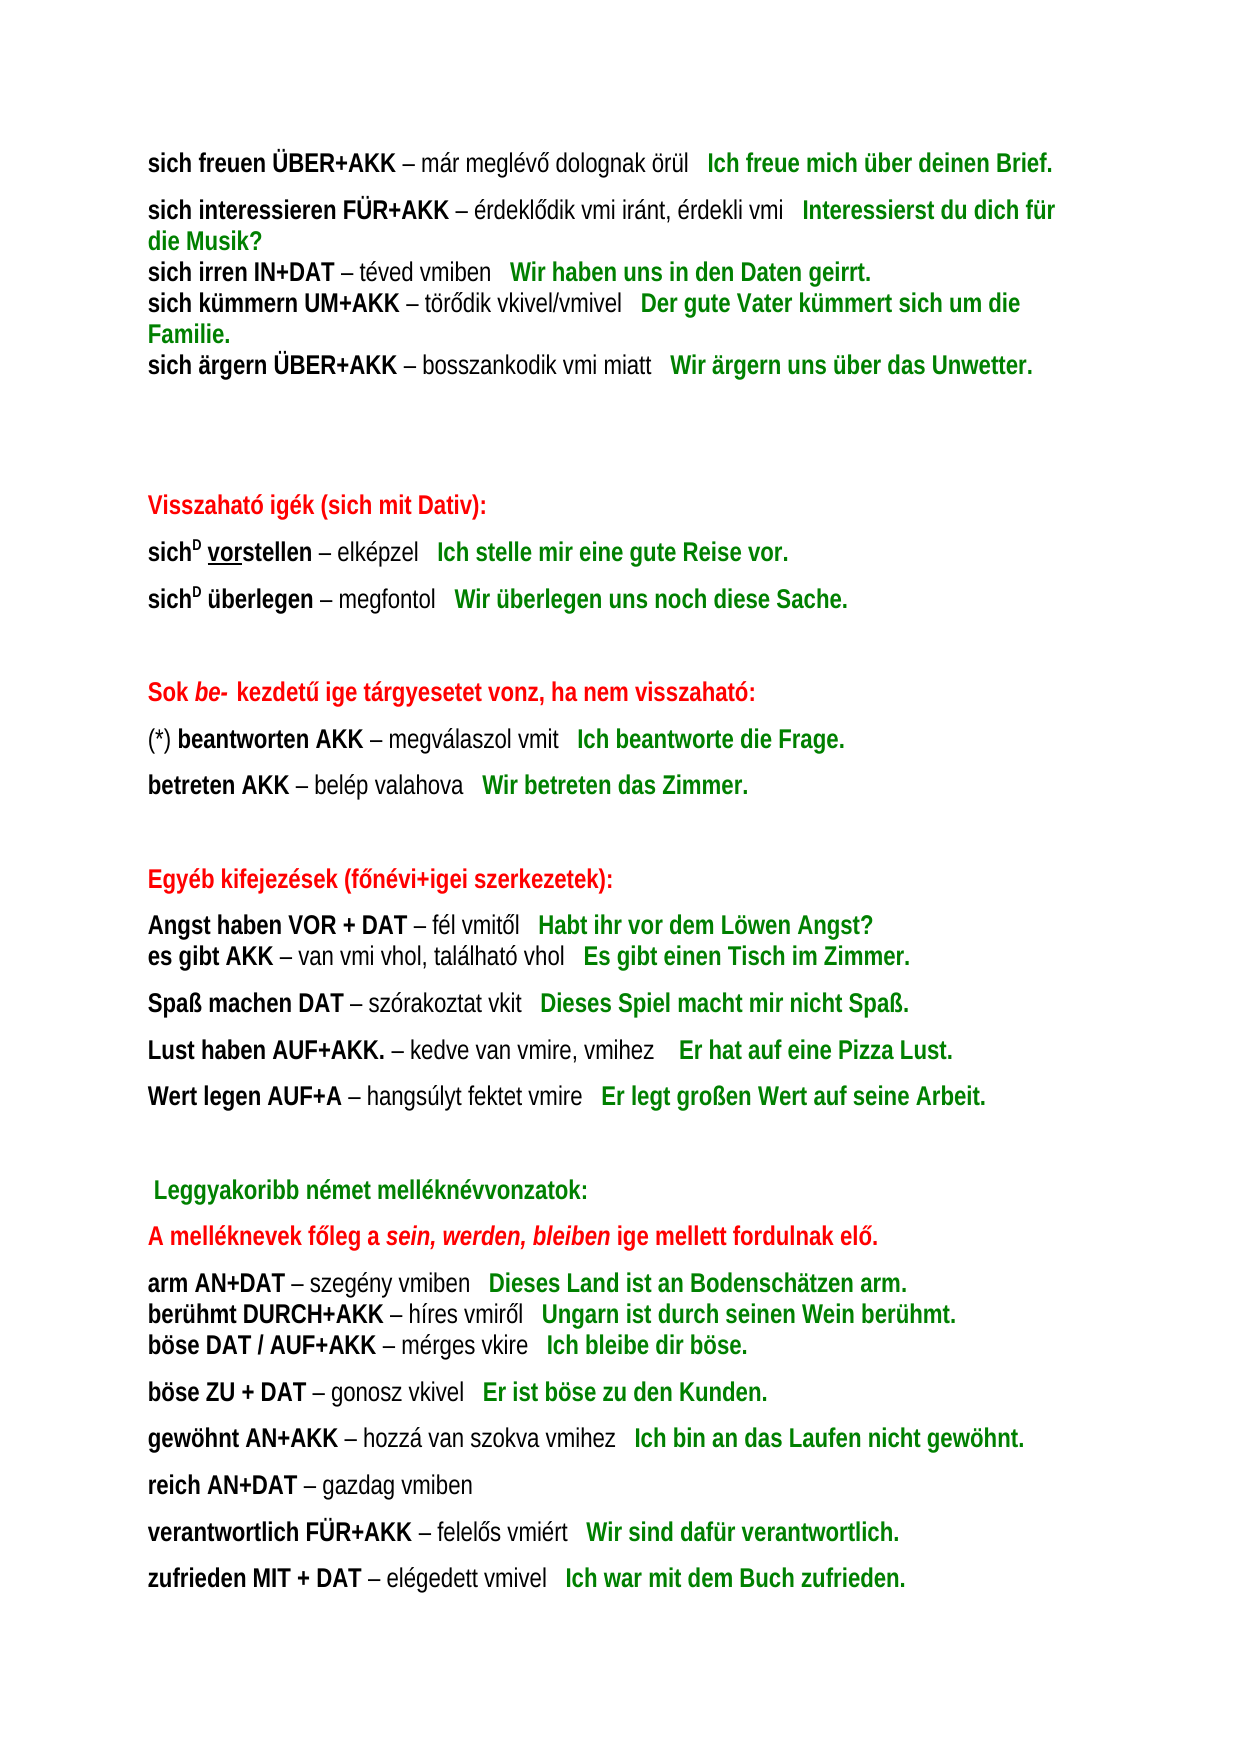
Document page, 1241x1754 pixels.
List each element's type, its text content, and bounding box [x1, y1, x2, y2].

text böse ZU + DAT – gonosz vkivel Er ist böse zu den Kunden. [148, 1376, 1093, 1407]
text A melléknevek főleg a sein, werden, bleiben ige mellett fordulnak elő. [148, 1221, 1093, 1252]
text sich freuen ÜBER+AKK – már meglévő dolognak örül Ich freue mich über deinen Brief. [148, 148, 1093, 179]
text Lust haben AUF+AKK. – kedve van vmire, vmihez Er hat auf eine Pizza Lust. [148, 1034, 1093, 1065]
text reich AN+DAT – gazdag vmiben [148, 1469, 1093, 1500]
text Egyéb kifejezések (főnévi+igei szerkezetek): [148, 863, 1093, 894]
text Sok be- kezdetű ige tárgyesetet vonz, ha nem visszaható: [148, 676, 1093, 707]
text Leggyakoribb német melléknévvonzatok: [148, 1174, 1093, 1205]
text zufrieden MIT + DAT – elégedett vmivel Ich war mit dem Buch zufrieden. [148, 1563, 1093, 1594]
text arm AN+DAT – szegény vmiben Dieses Land ist an Bodenschätzen arm. berühmt DURCH+AKK – híres vmiről Ungarn ist durch seinen Wein berühmt. böse DAT / AUF+AKK – mérges vkire Ich bleibe dir böse. [148, 1267, 1093, 1360]
text Visszaható igék (sich mit Dativ): [148, 489, 1093, 521]
text sichD vorstellen – elképzel Ich stelle mir eine gute Reise vor. [148, 536, 1093, 567]
text gewöhnt AN+AKK – hozzá van szokva vmihez Ich bin an das Laufen nicht gewöhnt. [148, 1423, 1093, 1454]
text betreten AKK – belép valahova Wir betreten das Zimmer. [148, 769, 1093, 801]
text Wert legen AUF+A – hangsúlyt fektet vmire Er legt großen Wert auf seine Arbeit. [148, 1081, 1093, 1112]
text (*) beantworten AKK – megválaszol vmit Ich beantworte die Frage. [148, 723, 1093, 754]
text sichD überlegen – megfontol Wir überlegen uns noch diese Sache. [148, 583, 1093, 614]
text verantwortlich FÜR+AKK – felelős vmiért Wir sind dafür verantwortlich. [148, 1516, 1093, 1547]
text Spaß machen DAT – szórakoztat vkit Dieses Spiel macht mir nicht Spaß. [148, 987, 1093, 1018]
text sich interessieren FÜR+AKK – érdeklődik vmi iránt, érdekli vmi Interessierst du dich für die Musik? sich irren IN+DAT – téved vmiben Wir haben uns in den Daten geirrt. sich kümmern UM+AKK – törődik vkivel/vmivel Der gute Vater kümmert sich um die Familie. sich ärgern ÜBER+AKK – bosszankodik vmi miatt Wir ärgern uns über das Unwetter. [148, 194, 1093, 381]
text Angst haben VOR + DAT – fél vmitől Habt ihr vor dem Löwen Angst? es gibt AKK – van vmi vhol, található vhol Es gibt einen Tisch im Zimmer. [148, 909, 1093, 972]
